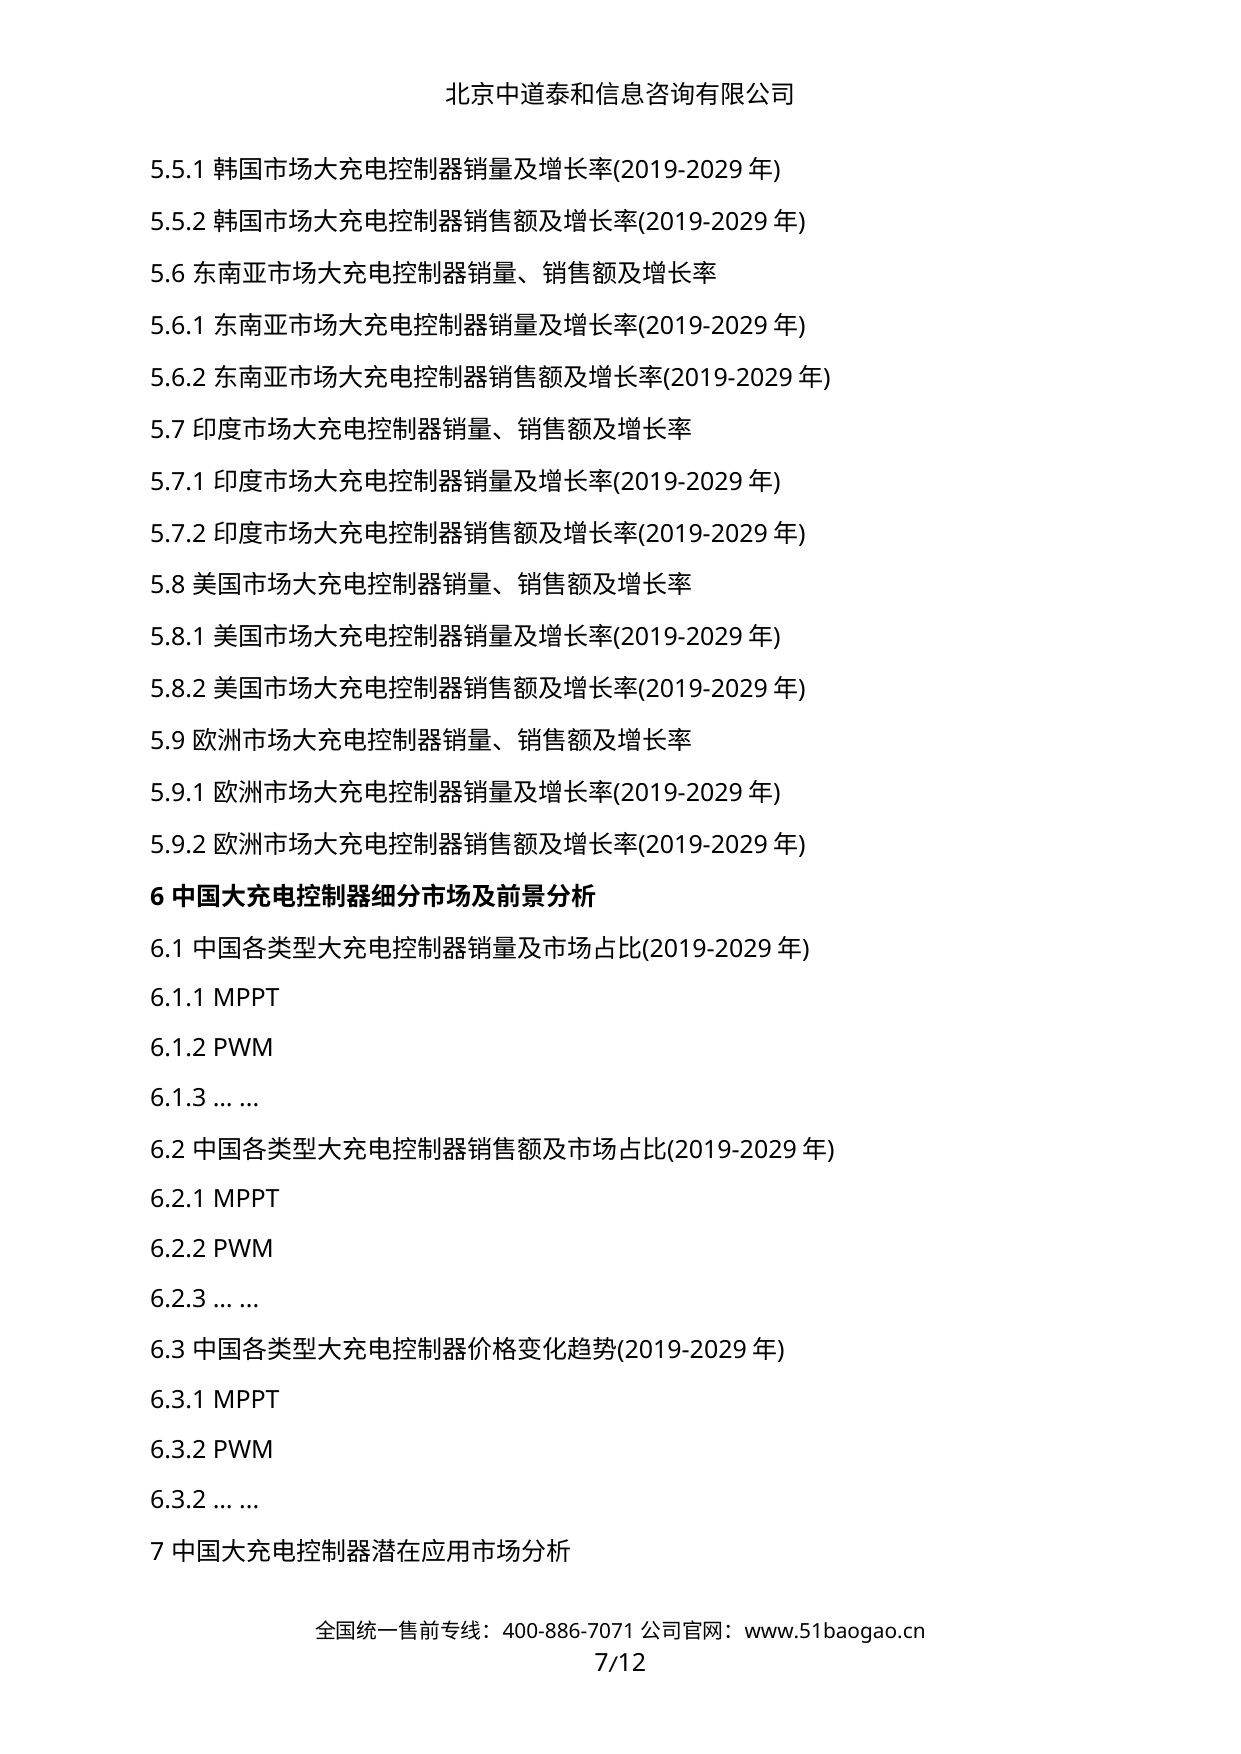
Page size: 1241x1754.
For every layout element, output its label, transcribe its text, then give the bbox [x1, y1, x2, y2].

text 6.2.3 … ... [150, 1280, 1090, 1314]
text 6.3.1 MPPT [150, 1382, 1090, 1416]
text 5.7 印度市场大充电控制器销量、销售额及增长率 [150, 409, 1090, 446]
text 6.1 中国各类型大充电控制器销量及市场占比(2019-2029年) [150, 928, 1090, 964]
text 5.9 欧洲市场大充电控制器销量、销售额及增长率 [150, 721, 1090, 757]
text 5.6.1 东南亚市场大充电控制器销量及增长率(2019-2029年) [150, 306, 1090, 342]
text 6.1.1 MPPT [150, 980, 1090, 1014]
text 5.9.2 欧洲市场大充电控制器销售额及增长率(2019-2029年) [150, 824, 1090, 861]
text 5.5.2 韩国市场大充电控制器销售额及增长率(2019-2029年) [150, 202, 1090, 238]
text 5.9.1 欧洲市场大充电控制器销量及增长率(2019-2029年) [150, 772, 1090, 809]
text 6 中国大充电控制器细分市场及前景分析 [150, 876, 1090, 912]
text 6.1.2 PWM [150, 1030, 1090, 1064]
text 6.2.2 PWM [150, 1231, 1090, 1265]
text 6.2 中国各类型大充电控制器销售额及市场占比(2019-2029年) [150, 1129, 1090, 1165]
text 5.7.2 印度市场大充电控制器销售额及增长率(2019-2029年) [150, 513, 1090, 549]
text 6.3.2 … ... [150, 1481, 1090, 1515]
text 7 中国大充电控制器潜在应用市场分析 [150, 1531, 1090, 1567]
text 6.3 中国各类型大充电控制器价格变化趋势(2019-2029年) [150, 1330, 1090, 1366]
text 6.1.3 … ... [150, 1079, 1090, 1113]
text 5.6.2 东南亚市场大充电控制器销售额及增长率(2019-2029年) [150, 357, 1090, 394]
text 6.2.1 MPPT [150, 1181, 1090, 1215]
text 5.8.2 美国市场大充电控制器销售额及增长率(2019-2029年) [150, 669, 1090, 705]
text 6.3.2 PWM [150, 1432, 1090, 1466]
text 5.8 美国市场大充电控制器销量、销售额及增长率 [150, 565, 1090, 601]
text 5.7.1 印度市场大充电控制器销量及增长率(2019-2029年) [150, 461, 1090, 497]
text 5.8.1 美国市场大充电控制器销量及增长率(2019-2029年) [150, 617, 1090, 653]
text 5.5.1 韩国市场大充电控制器销量及增长率(2019-2029年) [150, 150, 1090, 186]
text 5.6 东南亚市场大充电控制器销量、销售额及增长率 [150, 254, 1090, 290]
